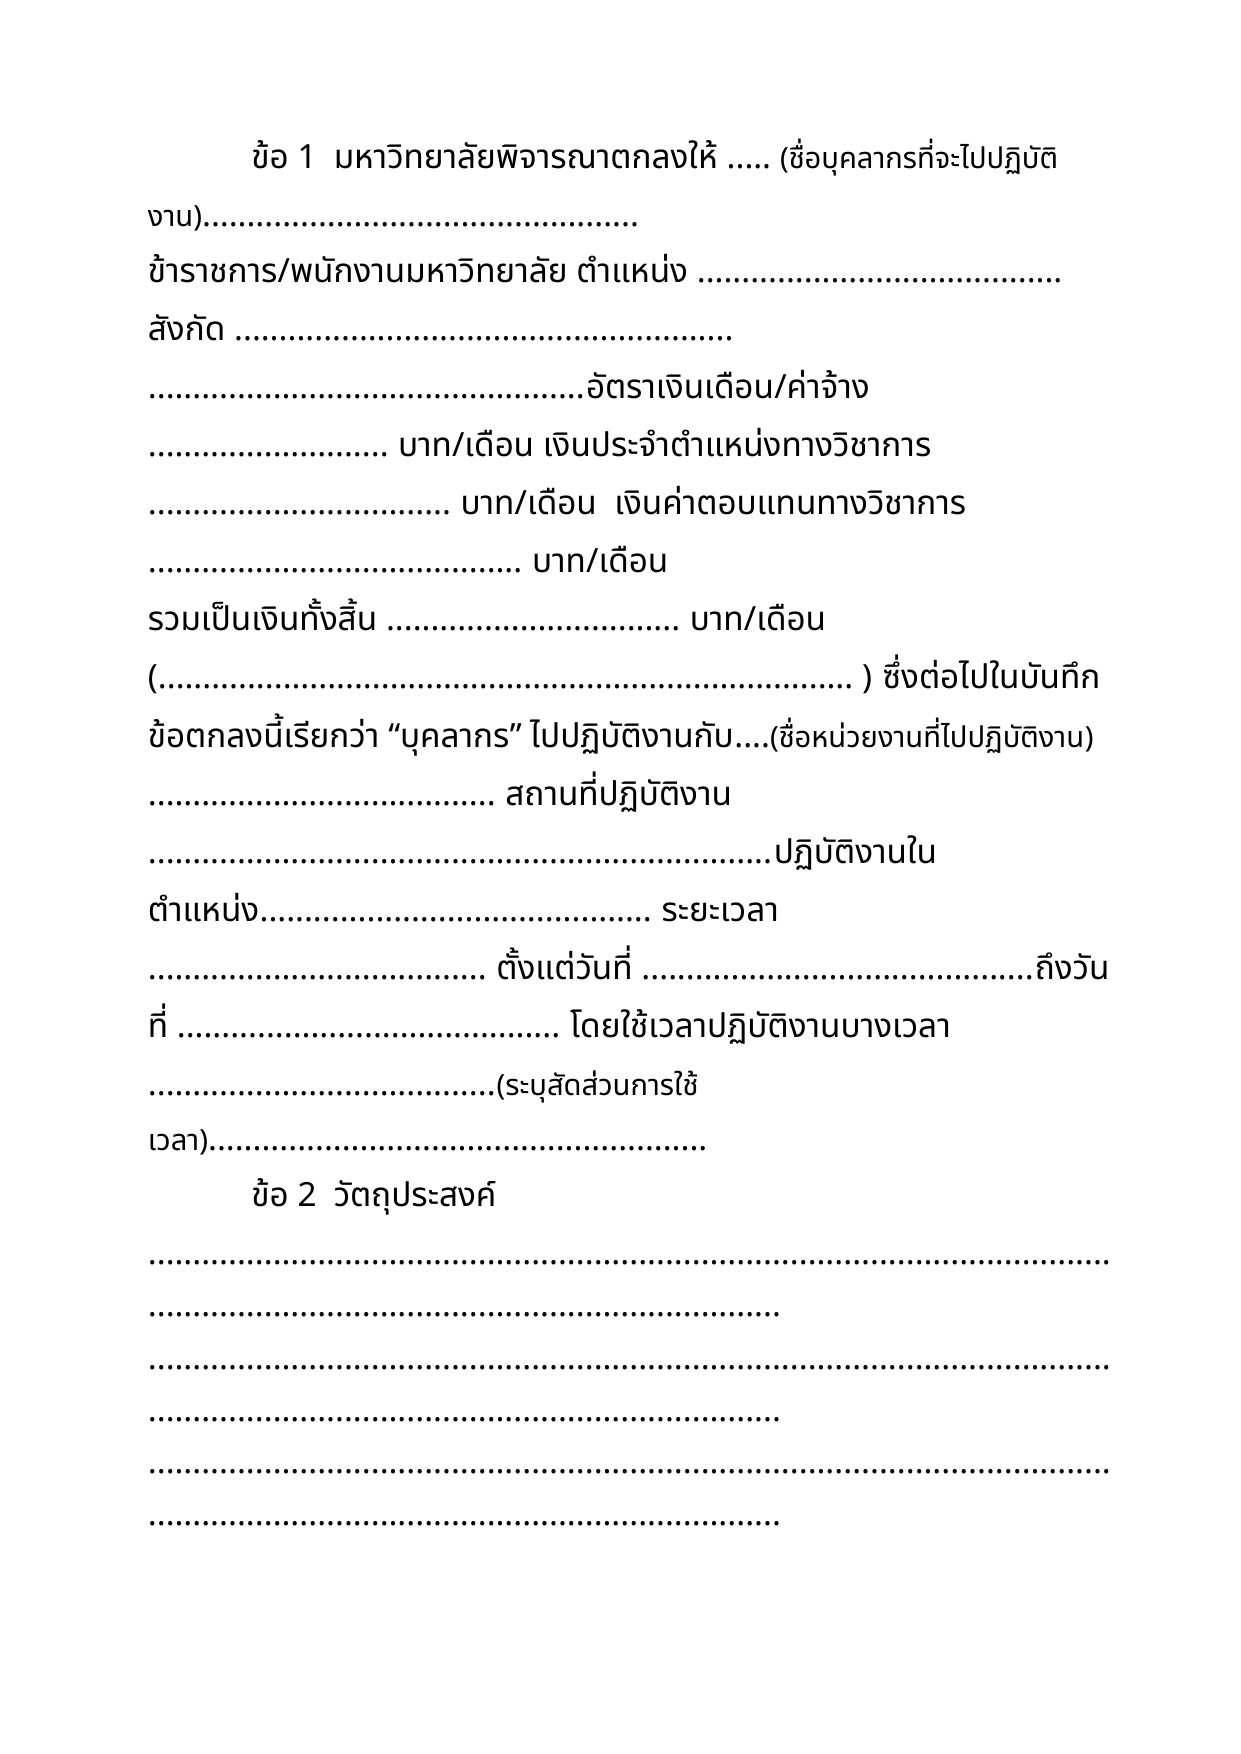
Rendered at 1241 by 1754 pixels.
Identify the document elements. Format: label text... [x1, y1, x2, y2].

text ข้าราชการ/พนักงานมหาวิทยาลัย ตำแหน่ง ......................................... สังกัด ........................................................ [148, 246, 1116, 355]
text ข้อ 1 มหาวิทยาลัยพิจารณาตกลงให้ ..... (ชื่อบุคลากรที่จะไปปฏิบัติงาน)................................................. [148, 133, 1116, 239]
text .................................................อัตราเงินเดือน/ค่าจ้าง ........................... บาท/เดือน เงินประจำตำแหน่งทางวิชาการ .................................. บาท/เดือน เงินค่าตอบแทนทางวิชาการ .......................................... บาท/เดือน [148, 363, 1116, 588]
text รวมเป็นเงินทั้งสิ้น ................................. บาท/เดือน (.............................................................................. ) ซึ่งต่อไปในบันทึกข้อตกลงนี้เรียกว่า “บุคลากร” ไปปฏิบัติงานกับ....(ชื่อหน่วยงานที่ไปปฏิบัติงาน) ....................................... สถานที่ปฏิบัติงาน ......................................................................ปฏิบัติงานในตำแหน่ง............................................ ระยะเวลา ...................................... ตั้งแต่วันที่ ............................................ถึงวันที่ ........................................... โดยใช้เวลาปฏิบัติงานบางเวลา .......................................(ระบุสัดส่วนการใช้เวลา)........................................................ [148, 595, 1116, 1164]
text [148, 1438, 1116, 1535]
text ข้อ 2 วัตถุประสงค์ [148, 1171, 1116, 1222]
